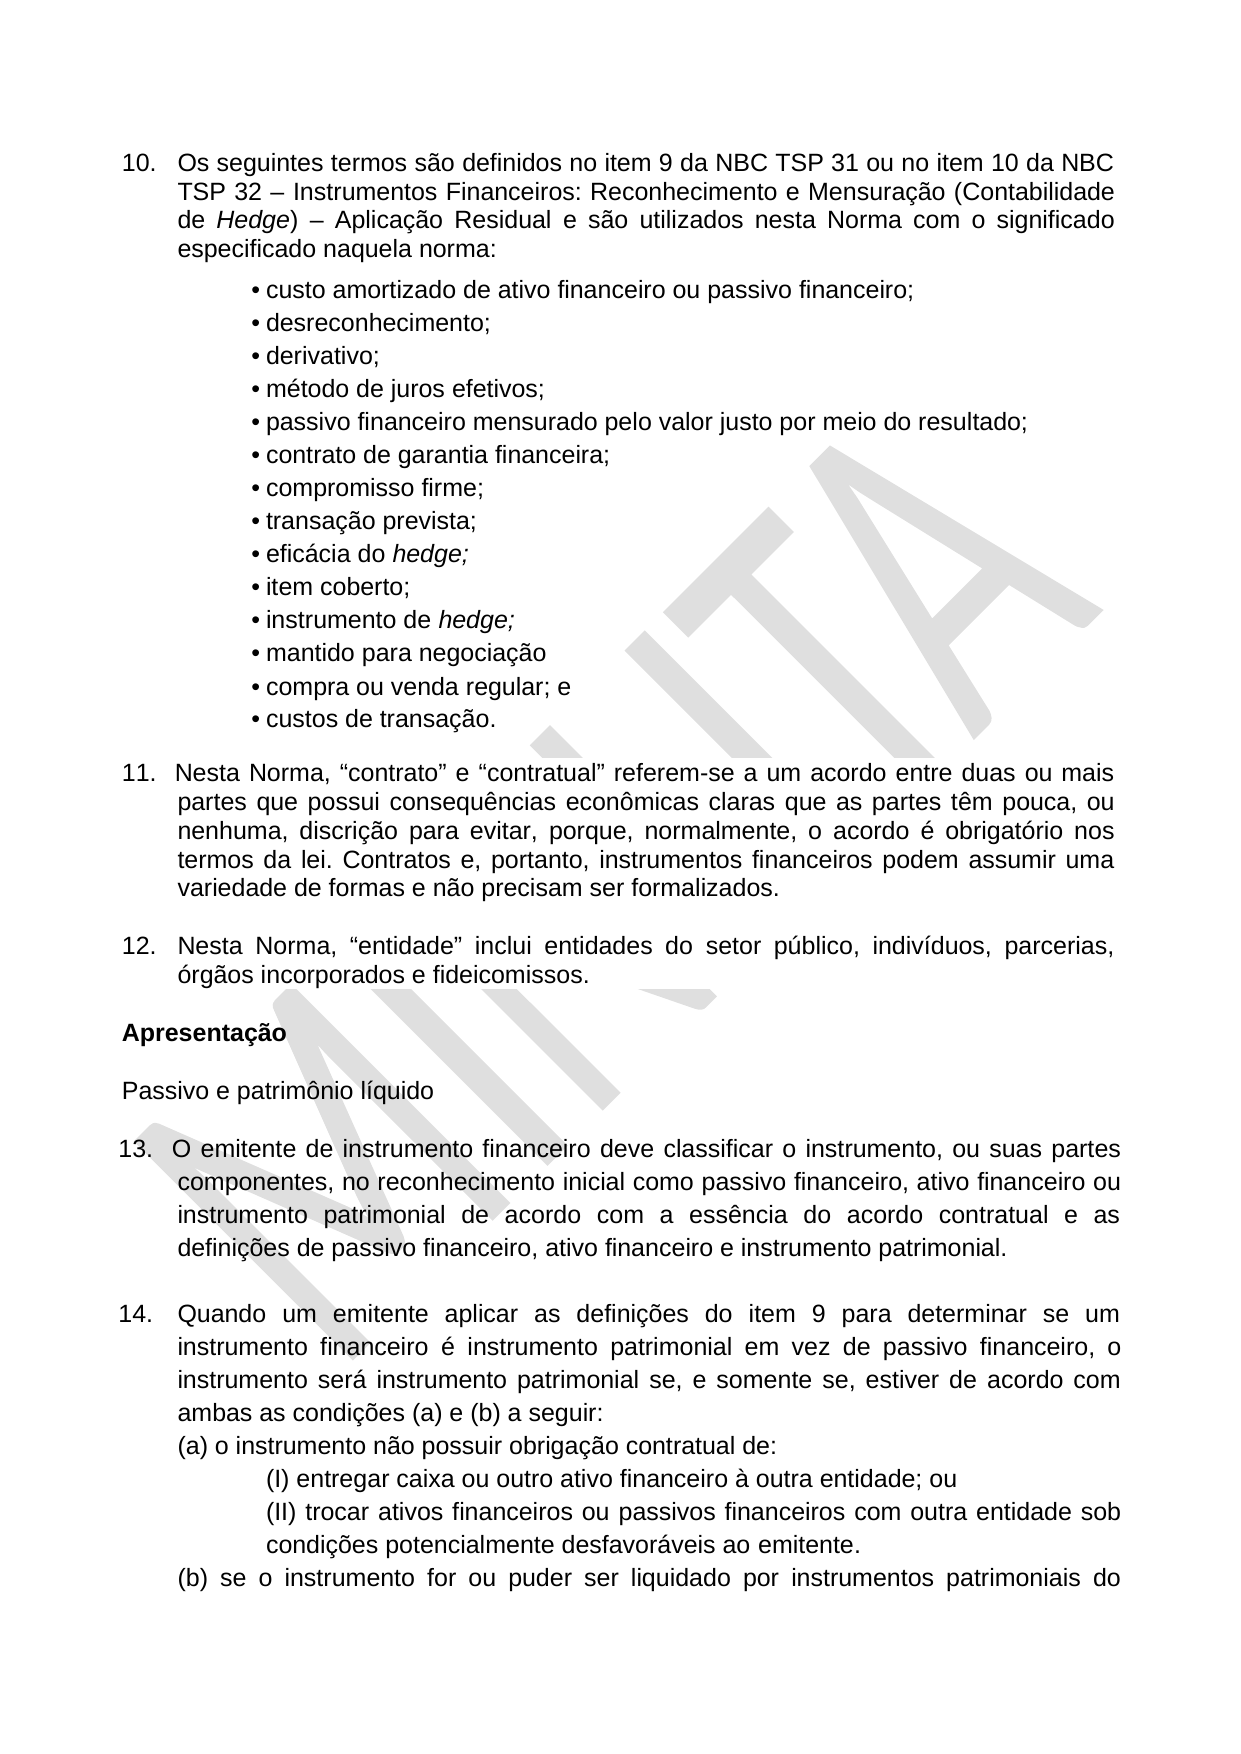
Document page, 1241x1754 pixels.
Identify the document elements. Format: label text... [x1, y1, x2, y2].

list compra ou venda regular; e [251, 671, 1122, 700]
list compromisso firme; [251, 473, 1122, 502]
list passivo financeiro mensurado pelo valor justo por meio do resultado; [251, 407, 1122, 436]
text 11. Nesta Norma, “contrato” e “contratual” referem-se a um acordo entre duas ou mais partes que possui consequências econômicas claras que as partes têm pouca, ou nenhuma, discrição para evitar, porque, normalmente, o acordo é obrigatório nos termos da lei. Contratos e, portanto, instrumentos financeiros podem assumir uma variedade de formas e não precisam ser formalizados. [122, 758, 1116, 902]
list contrato de garantia financeira; [251, 440, 1122, 469]
text 13. O emitente de instrumento financeiro deve classificar o instrumento, ou suas partes componentes, no reconhecimento inicial como passivo financeiro, ativo financeiro ou instrumento patrimonial de acordo com a essência do acordo contratual e as definições de passivo financeiro, ativo financeiro e instrumento patrimonial. [118, 1133, 1122, 1261]
text (I) entregar caixa ou outro ativo financeiro à outra entidade; ou [266, 1464, 1122, 1492]
list custo amortizado de ativo financeiro ou passivo financeiro; [251, 275, 1122, 304]
list item coberto; [251, 572, 1122, 601]
text 14. Quando um emitente aplicar as definições do item 9 para determinar se um instrumento financeiro é instrumento patrimonial em vez de passivo financeiro, o instrumento será instrumento patrimonial se, e somente se, estiver de acordo com ambas as condições (a) e (b) a seguir: [118, 1299, 1122, 1426]
text 12. Nesta Norma, “entidade” inclui entidades do setor público, indivíduos, parcerias, órgãos incorporados e fideicomissos. [122, 931, 1116, 989]
text (II) trocar ativos financeiros ou passivos financeiros com outra entidade sob condições potencialmente desfavoráveis ao emitente. [266, 1497, 1122, 1558]
list custos de transação. [251, 704, 1122, 733]
list derivativo; [251, 341, 1122, 370]
list mantido para negociação [251, 638, 1122, 667]
list transação prevista; [251, 506, 1122, 535]
text (a) o instrumento não possuir obrigação contratual de: [177, 1431, 1122, 1459]
text Apresentação [122, 1018, 1116, 1047]
list eficácia do hedge; [251, 539, 1122, 568]
text Passivo e patrimônio líquido [122, 1076, 1116, 1104]
list instrumento de hedge; [251, 605, 1122, 634]
list desreconhecimento; [251, 308, 1122, 337]
text 10. Os seguintes termos são definidos no item 9 da NBC TSP 31 ou no item 10 da NBC TSP 32 – Instrumentos Financeiros: Reconhecimento e Mensuração (Contabilidade de Hedge) – Aplicação Residual e são utilizados nesta Norma com o significado especificado naquela norma: [122, 148, 1116, 263]
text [177, 1563, 1122, 1592]
list método de juros efetivos; [251, 374, 1122, 403]
